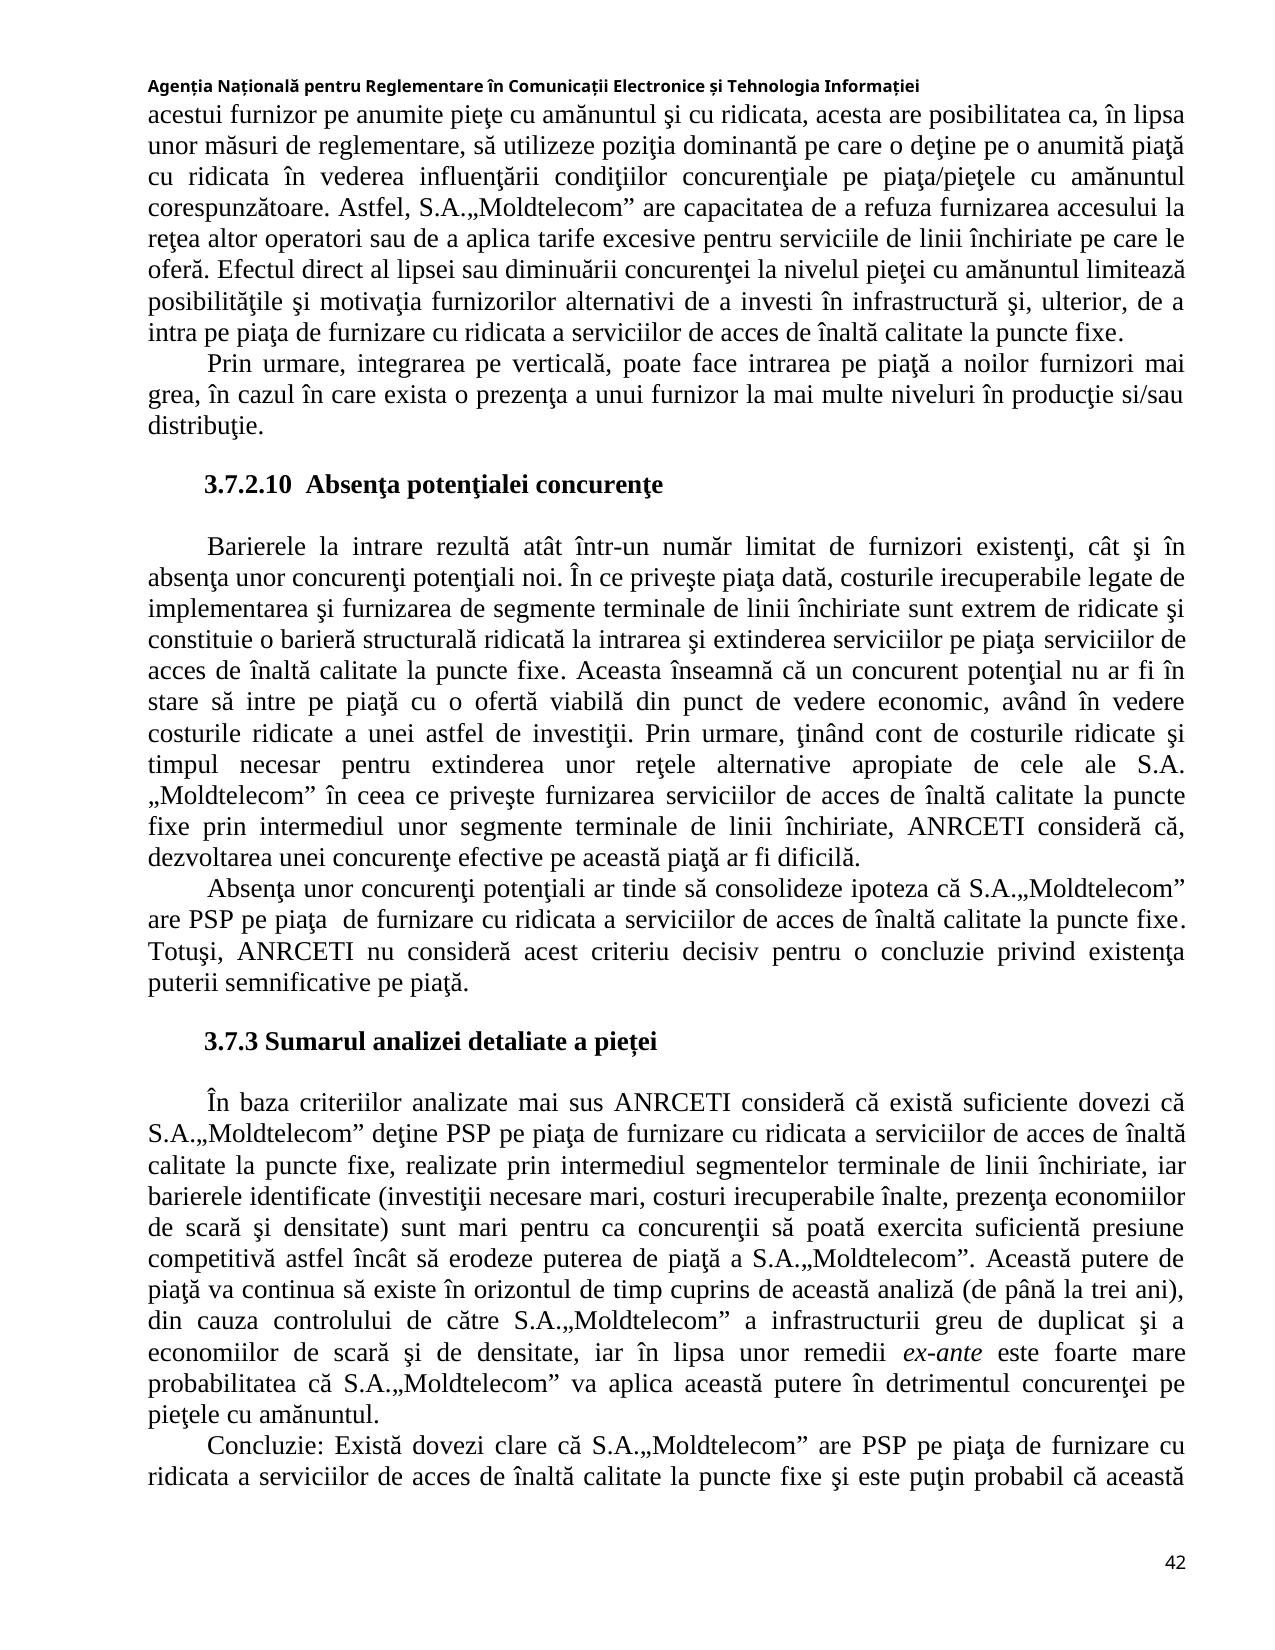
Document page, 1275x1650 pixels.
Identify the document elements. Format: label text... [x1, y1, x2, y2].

text În baza criteriilor analizate mai sus ANRCETI consideră că există suficiente dovezi că S.A.„Moldtelecom” deţine PSP pe piaţa de furnizare cu ridicata a serviciilor de acces de înaltă calitate la puncte fixe, realizate prin intermediul segmentelor terminale de linii închiriate, iar barierele identificate (investiţii necesare mari, costuri irecuperabile înalte, prezenţa economiilor de scară şi densitate) sunt mari pentru ca concurenţii să poată exercita suficientă presiune competitivă astfel încât să erodeze puterea de piaţă a S.A.„Moldtelecom”. Această putere de piaţă va continua să existe în orizontul de timp cuprins de această analiză (de până la trei ani), din cauza controlului de către S.A.„Moldtelecom” a infrastructurii greu de duplicat şi a economiilor de scară şi de densitate, iar în lipsa unor remedii ex-ante este foarte mare probabilitatea că S.A.„Moldtelecom” va aplica această putere în detrimentul concurenţei pe pieţele cu amănuntul. [148, 1086, 1186, 1429]
text Barierele la intrare rezultă atât într-un număr limitat de furnizori existenţi, cât şi în absenţa unor concurenţi potenţiali noi. În ce priveşte piaţa dată, costurile irecuperabile legate de implementarea şi furnizarea de segmente terminale de linii închiriate sunt extrem de ridicate şi constituie o barieră structurală ridicată la intrarea şi extinderea serviciilor pe piaţa serviciilor de acces de înaltă calitate la puncte fixe. Aceasta înseamnă că un concurent potenţial nu ar fi în stare să intre pe piaţă cu o ofertă viabilă din punct de vedere economic, având în vedere costurile ridicate a unei astfel de investiţii. Prin urmare, ţinând cont de costurile ridicate şi timpul necesar pentru extinderea unor reţele alternative apropiate de cele ale S.A.„Moldtelecom” în ceea ce priveşte furnizarea serviciilor de acces de înaltă calitate la puncte fixe prin intermediul unor segmente terminale de linii închiriate, ANRCETI consideră că, dezvoltarea unei concurenţe efective pe această piaţă ar fi dificilă. [148, 530, 1186, 872]
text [148, 1429, 1186, 1491]
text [148, 98, 1186, 347]
text Absenţa unor concurenţi potenţiali ar tinde să consolideze ipoteza că S.A.„Moldtelecom” are PSP pe piaţa de furnizare cu ridicata a serviciilor de acces de înaltă calitate la puncte fixe. Totuşi, ANRCETI nu consideră acest criteriu decisiv pentru o concluzie privind existenţa puterii semnificative pe piaţă. [148, 872, 1186, 997]
subtitle 3.7.2.10 Absenţa potenţialei concurenţe [148, 472, 1186, 499]
subtitle 3.7.3 Sumarul analizei detaliate a pieței [148, 1028, 1186, 1055]
text Prin urmare, integrarea pe verticală, poate face intrarea pe piaţă a noilor furnizori mai grea, în cazul în care exista o prezenţa a unui furnizor la mai multe niveluri în producţie si/sau distribuţie. [148, 347, 1186, 440]
